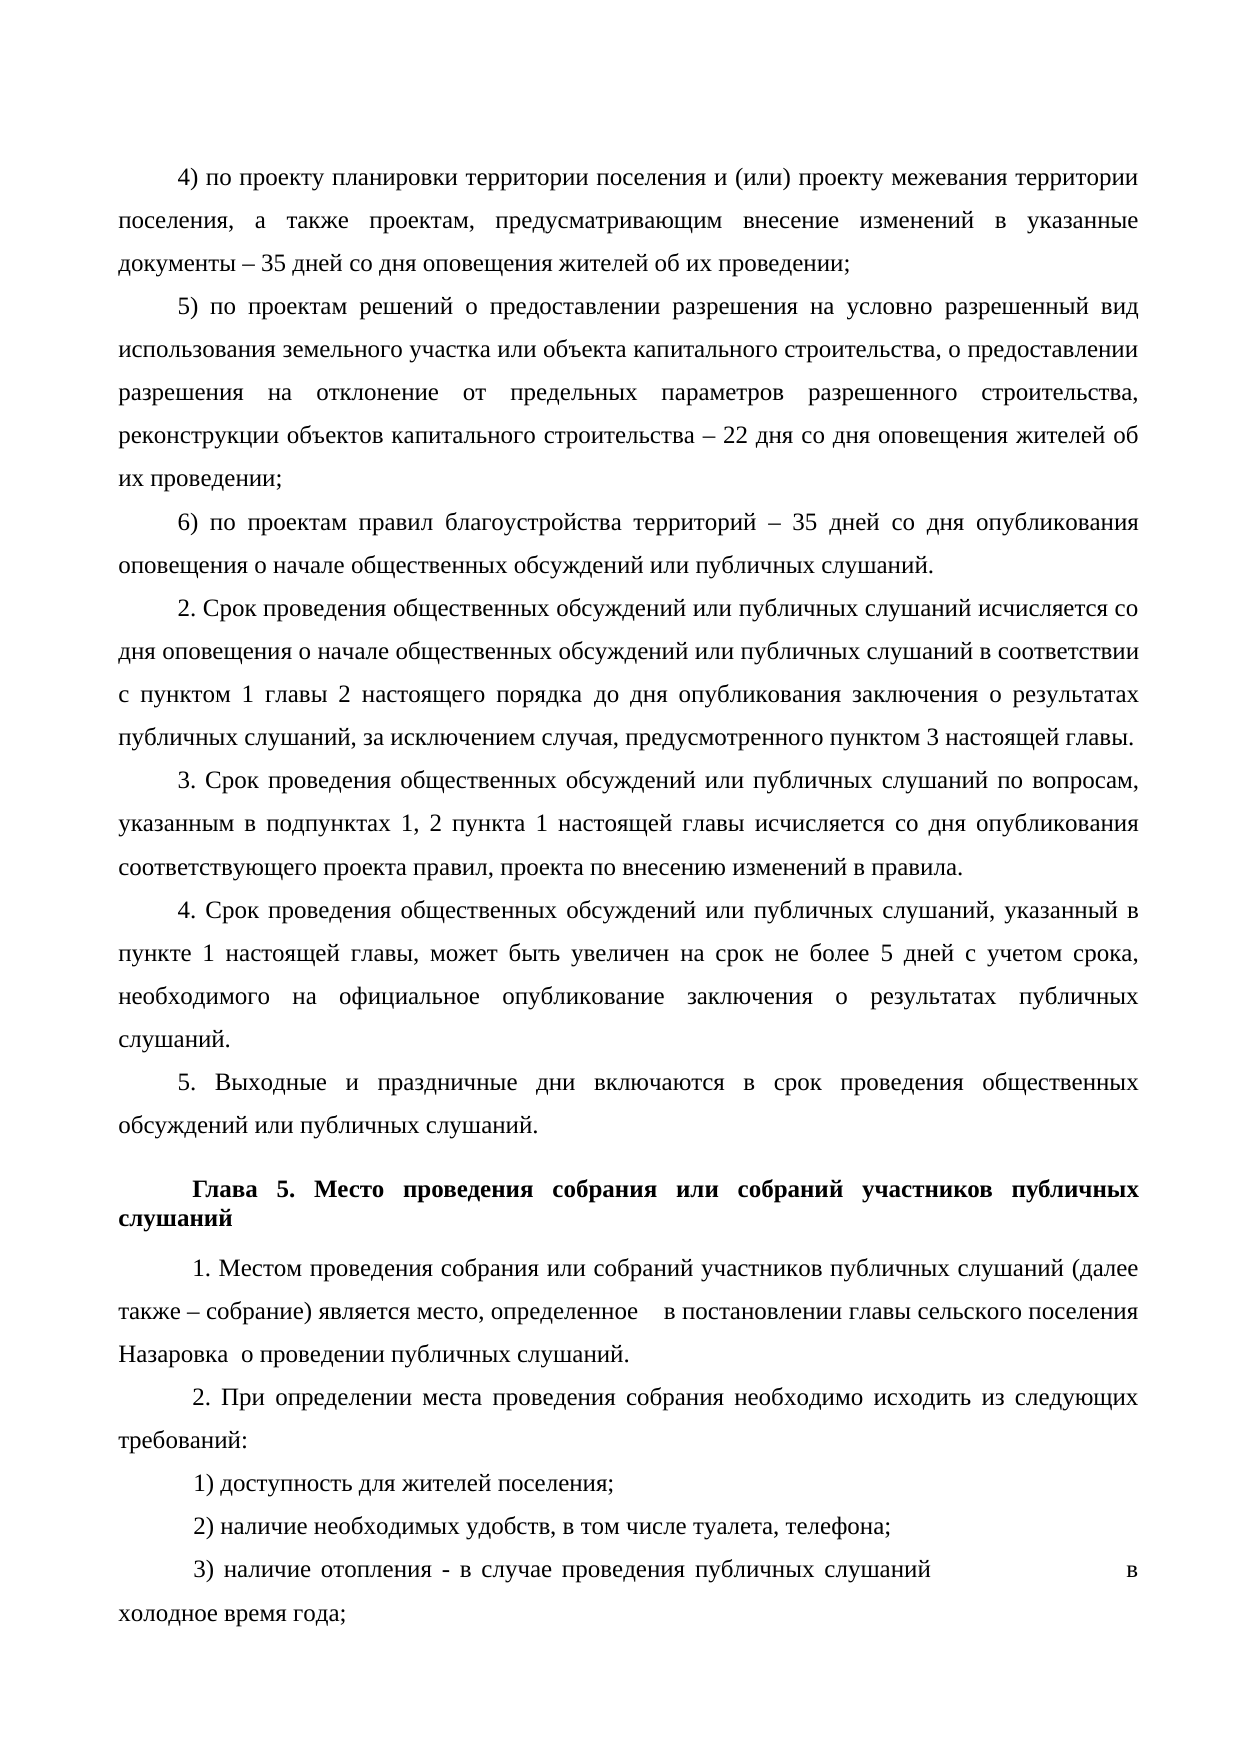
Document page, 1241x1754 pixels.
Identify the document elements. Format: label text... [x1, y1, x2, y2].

text 2. Срок проведения общественных обсуждений или публичных слушаний исчисляется со дня оповещения о начале общественных обсуждений или публичных слушаний в соответствии с пунктом 1 главы 2 настоящего порядка до дня опубликования заключения о результатах публичных слушаний, за исключением случая, предусмотренного пунктом 3 настоящей главы. [118, 593, 1140, 751]
text 3) наличие отопления - в случае проведения публичных слушаний в холодное время года; [118, 1554, 1140, 1626]
text 5. Выходные и праздничные дни включаются в срок проведения общественных обсуждений или публичных слушаний. [118, 1067, 1140, 1139]
text 4. Срок проведения общественных обсуждений или публичных слушаний, указанный в пункте 1 настоящей главы, может быть увеличен на срок не более 5 дней с учетом срока, необходимого на официальное опубликование заключения о результатах публичных слушаний. [118, 895, 1140, 1053]
text 2) наличие необходимых удобств, в том числе туалета, телефона; [118, 1511, 1140, 1540]
text 2. При определении места проведения собрания необходимо исходить из следующих требований: [118, 1382, 1140, 1454]
text 3. Срок проведения общественных обсуждений или публичных слушаний по вопросам, указанным в подпунктах 1, 2 пункта 1 настоящей главы исчисляется со дня опубликования соответствующего проекта правил, проекта по внесению изменений в правила. [118, 765, 1140, 880]
subtitle Глава 5. Место проведения собрания или собраний участников публичных слушаний [118, 1174, 1140, 1232]
text 4) по проекту планировки территории поселения и (или) проекту межевания территории поселения, а также проектам, предусматривающим внесение изменений в указанные документы – 35 дней со дня оповещения жителей об их проведении; [118, 162, 1140, 277]
text 6) по проектам правил благоустройства территорий – 35 дней со дня опубликования оповещения о начале общественных обсуждений или публичных слушаний. [118, 507, 1140, 578]
text 5) по проектам решений о предоставлении разрешения на условно разрешенный вид использования земельного участка или объекта капитального строительства, о предоставлении разрешения на отклонение от предельных параметров разрешенного строительства, реконструкции объектов капитального строительства – 22 дня со дня оповещения жителей об их проведении; [118, 291, 1140, 492]
text 1) доступность для жителей поселения; [118, 1468, 1140, 1497]
text 1. Местом проведения собрания или собраний участников публичных слушаний (далее также – собрание) является место, определенное в постановлении главы сельского поселения Назаровка о проведении публичных слушаний. [118, 1253, 1140, 1368]
